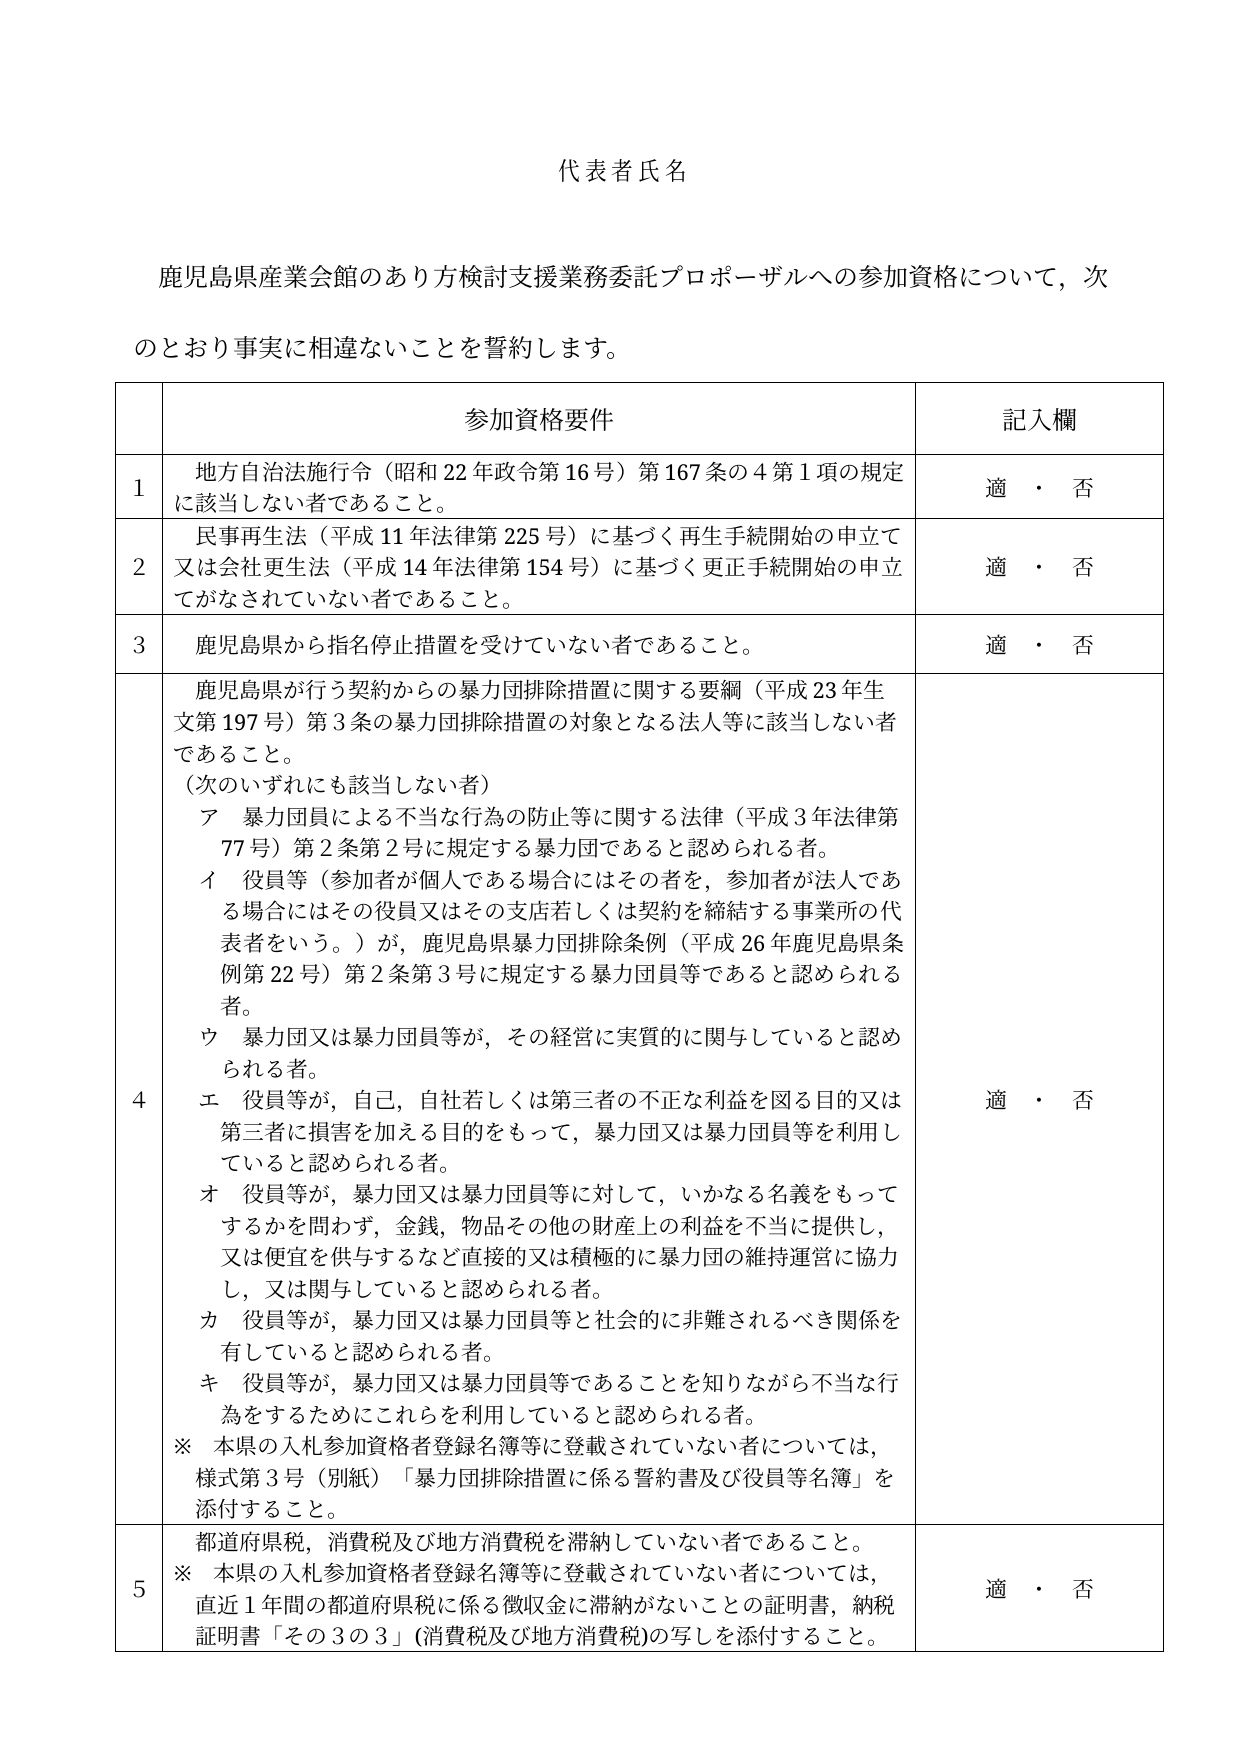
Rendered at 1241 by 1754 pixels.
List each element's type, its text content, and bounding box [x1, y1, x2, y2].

table_cell ３ [116, 615, 162, 673]
table_cell 適 ・ 否 [916, 1525, 1163, 1651]
table_cell 民事再生法（平成11年法律第225号）に基づく再生手続開始の申立て又は会社更生法（平成14年法律第154号）に基づく更正手続開始の申立てがなされていない者であること。 [163, 519, 915, 614]
table_cell 適 ・ 否 [916, 455, 1163, 518]
table_cell 鹿児島県が行う契約からの暴力団排除措置に関する要綱（平成23年生文第197号）第３条の暴力団排除措置の対象となる法人等に該当しない者であること。 （次のいずれにも該当しない者） ア 暴力団員による不当な行為の防止等に関する法律（平成３年法律第77号）第２条第２号に規定する暴力団であると認められる者。 イ 役員等（参加者が個人である場合にはその者を，参加者が法人である場合にはその役員又はその支店若しくは契約を締結する事業所の代表者をいう。）が，鹿児島県暴力団排除条例（平成26年鹿児島県条例第22号）第２条第３号に規定する暴力団員等であると認められる者。 ウ 暴力団又は暴力団員等が，その経営に実質的に関与していると認められる者。 エ 役員等が，自己，自社若しくは第三者の不正な利益を図る目的又は第三者に損害を加える目的をもって，暴力団又は暴力団員等を利用していると認められる者。 オ 役員等が，暴力団又は暴力団員等に対して，いかなる名義をもってするかを問わず，金銭，物品その他の財産上の利益を不当に提供し，又は便宜を供与するなど直接的又は積極的に暴力団の維持運営に協力し，又は関与していると認められる者。 カ 役員等が，暴力団又は暴力団員等と社会的に非難されるべき関係を有していると認められる者。 キ 役員等が，暴力団又は暴力団員等であることを知りながら不当な行為をするためにこれらを利用していると認められる者。 ※ 本県の入札参加資格者登録名簿等に登載されていない者については，様式第３号（別紙）「暴力団排除措置に係る誓約書及び役員等名簿」を添付すること。 [163, 674, 915, 1524]
table_cell ２ [116, 519, 162, 614]
table_cell 適 ・ 否 [916, 674, 1163, 1524]
table_cell ５ [116, 1525, 162, 1651]
text 代表者氏名 [558, 134, 1122, 205]
text 鹿児島県産業会館のあり方検討支援業務委託プロポーザルへの参加資格について，次のとおり事実に相違ないことを誓約します。 [133, 240, 1122, 382]
table_header 参加資格要件 [163, 383, 915, 454]
table_cell 鹿児島県から指名停止措置を受けていない者であること。 [163, 615, 915, 673]
table_header 記入欄 [916, 383, 1163, 454]
table_cell 適 ・ 否 [916, 615, 1163, 673]
table_cell 適 ・ 否 [916, 519, 1163, 614]
table_cell １ [116, 455, 162, 518]
table_cell 都道府県税，消費税及び地方消費税を滞納していない者であること。 ※ 本県の入札参加資格者登録名簿等に登載されていない者については，直近１年間の都道府県税に係る徴収金に滞納がないことの証明書，納税証明書「その３の３」(消費税及び地方消費税)の写しを添付すること。 [163, 1525, 915, 1651]
table_header [116, 383, 162, 454]
table_cell ４ [116, 674, 162, 1524]
table_cell 地方自治法施行令（昭和22年政令第16号）第167条の４第１項の規定に該当しない者であること。 [163, 455, 915, 518]
